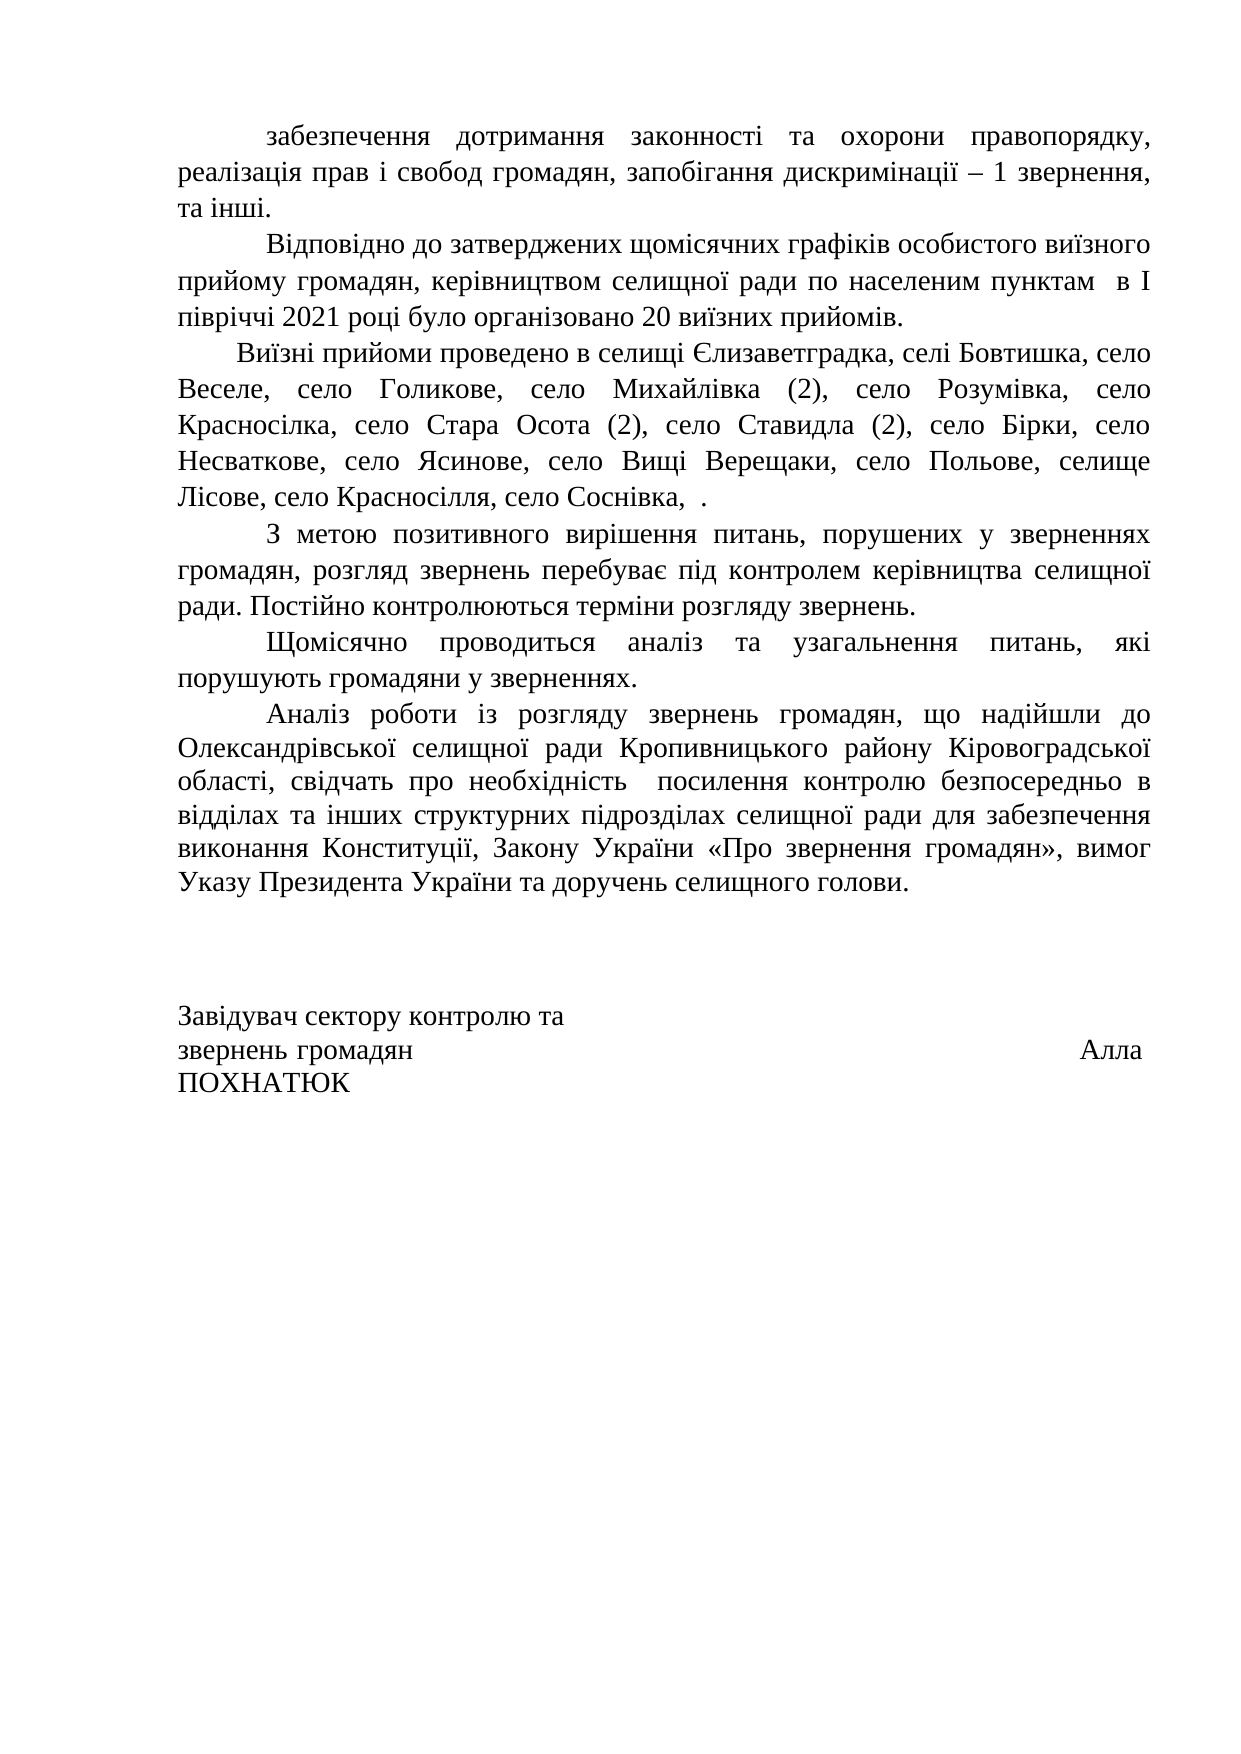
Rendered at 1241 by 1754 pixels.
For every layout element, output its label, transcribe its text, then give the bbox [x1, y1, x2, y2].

text З метою позитивного вирішення питань, порушених у зверненнях громадян, розгляд звернень перебуває під контролем керівництва селищної ради. Постійно контролюються терміни розгляду звернень. [177, 516, 1152, 622]
text Щомісячно проводиться аналіз та узагальнення питань, які порушують громадяни у зверненнях. [177, 624, 1152, 694]
text Аналіз роботи із розгляду звернень громадян, що надійшли до Олександрівської селищної ради Кропивницького району Кіровоградської області, свідчать про необхідність посилення контролю безпосередньо в відділах та інших структурних підрозділах селищної ради для забезпечення виконання Конституції, Закону України «Про звернення громадян», вимог Указу Президента України та доручень селищного голови. [177, 696, 1152, 898]
text Відповідно до затверджених щомісячних графіків особистого виїзного прийому громадян, керівництвом селищної ради по населеним пунктам в І півріччі 2021 році було організовано 20 виїзних прийомів. [177, 227, 1152, 332]
text звернень громадян Алла ПОХНАТЮК [177, 1032, 1152, 1099]
text Виїзні прийоми проведено в селищі Єлизаветградка, селі Бовтишка, село Веселе, село Голикове, село Михайлівка (2), село Розумівка, село Красносілка, село Стара Осота (2), село Ставидла (2), село Бірки, село Несваткове, село Ясинове, село Вищі Верещаки, село Польове, селище Лісове, село Красносілля, село Соснівка, . [177, 335, 1152, 513]
text Завідувач сектору контролю та [177, 998, 1152, 1032]
text забезпечення дотримання законності та охорони правопорядку, реалізація прав і свобод громадян, запобігання дискримінації – 1 звернення, та інші. [177, 118, 1152, 224]
